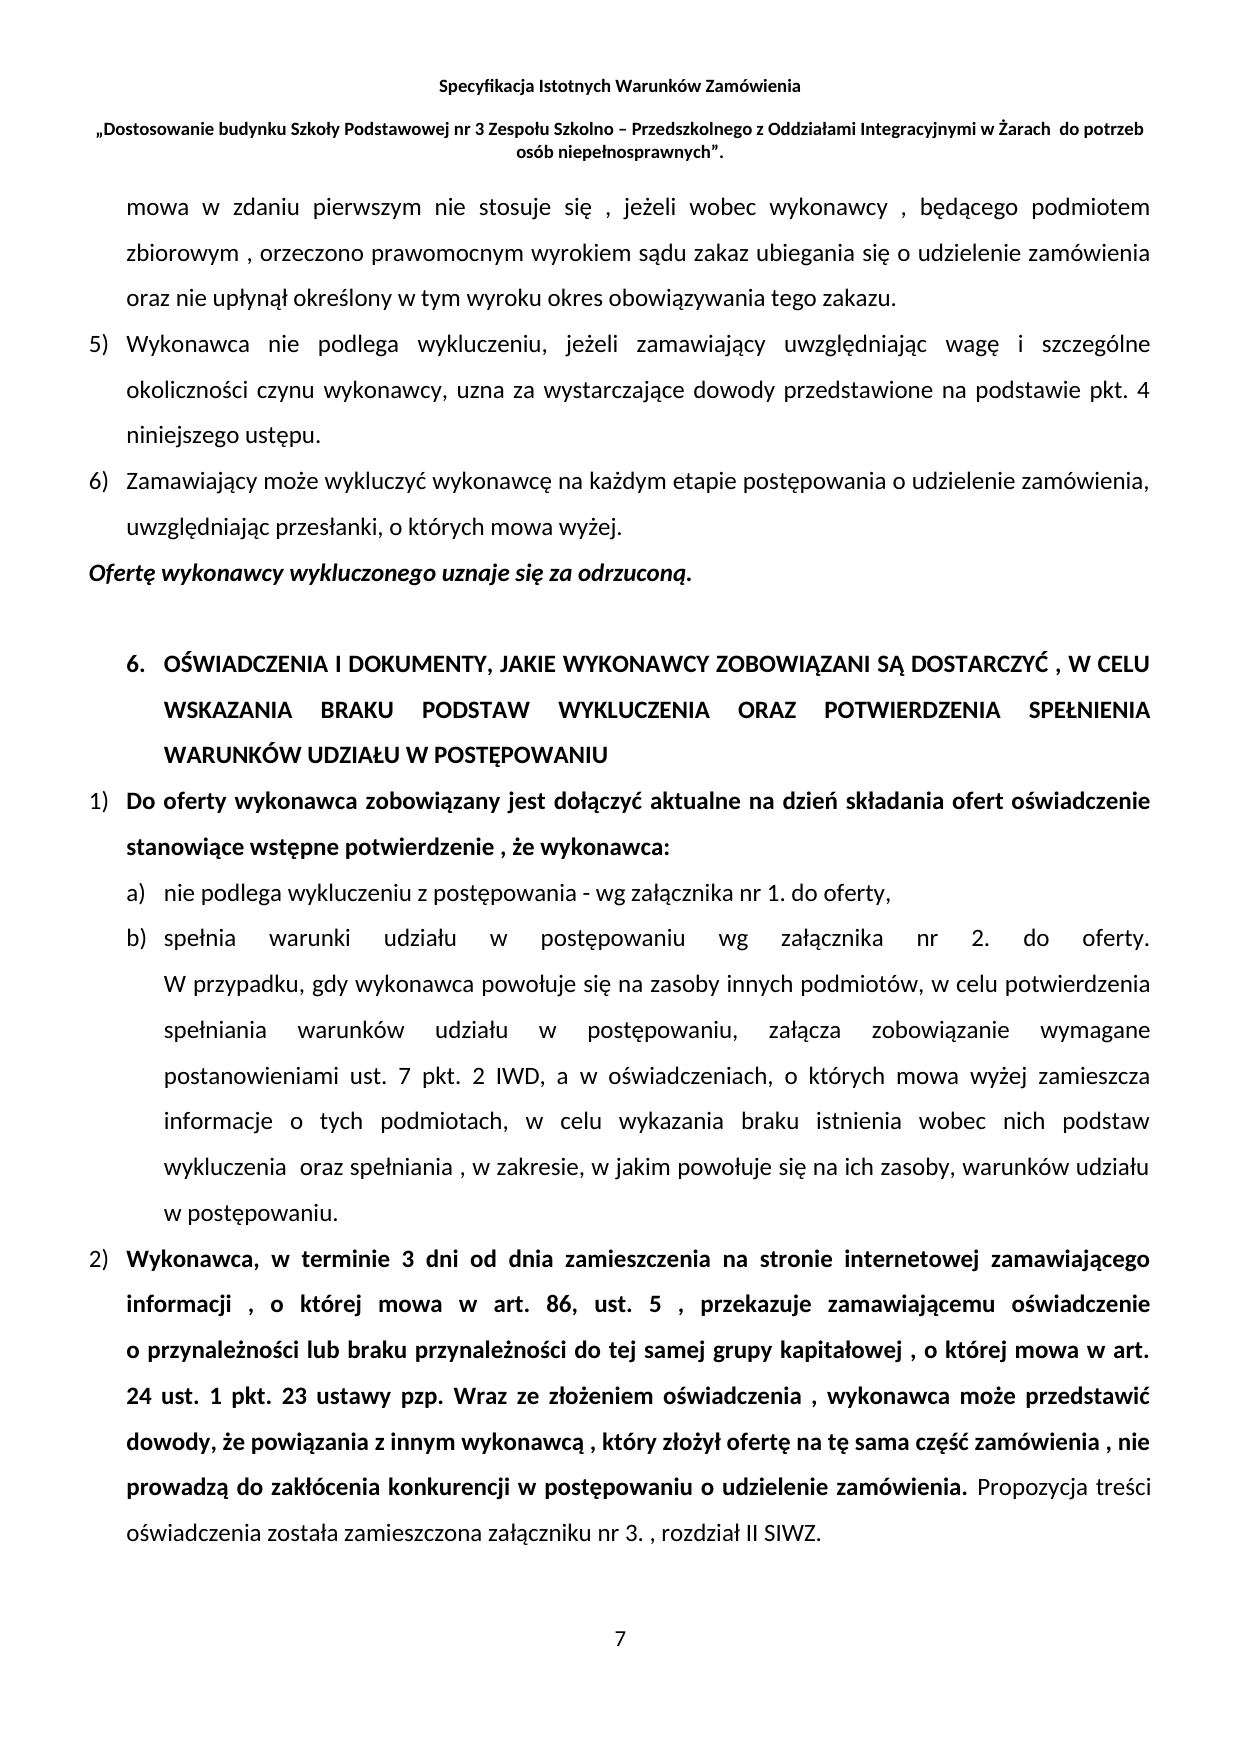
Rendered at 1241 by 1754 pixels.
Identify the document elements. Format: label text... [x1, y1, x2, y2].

list Wykonawca nie podlega wykluczeniu, jeżeli zamawiający uwzględniając wagę i szczególne okoliczności czynu wykonawcy, uzna za wystarczające dowody przedstawione na podstawie pkt. 4 niniejszego ustępu. [89, 328, 1152, 450]
list nie podlega wykluczeniu z postępowania - wg załącznika nr 1. do oferty, [126, 877, 1152, 907]
list Wykonawca, w terminie 3 dni od dnia zamieszczenia na stronie internetowej zamawiającego informacji , o której mowa w art. 86, ust. 5 , przekazuje zamawiającemu oświadczenie o przynależności lub braku przynależności do tej samej grupy kapitałowej , o której mowa w art. 24 ust. 1 pkt. 23 ustawy pzp. Wraz ze złożeniem oświadczenia , wykonawca może przedstawić dowody, że powiązania z innym wykonawcą , który złożył ofertę na tę sama część zamówienia , nie prowadzą do zakłócenia konkurencji w postępowaniu o udzielenie zamówienia. Propozycja treści oświadczenia została zamieszczona załączniku nr 3. , rozdział II SIWZ. [89, 1243, 1152, 1548]
list Zamawiający może wykluczyć wykonawcę na każdym etapie postępowania o udzielenie zamówienia, uwzględniając przesłanki, o których mowa wyżej. [89, 465, 1152, 542]
list OŚWIADCZENIA I DOKUMENTY, JAKIE WYKONAWCY ZOBOWIĄZANI SĄ DOSTARCZYĆ , W CELU WSKAZANIA BRAKU PODSTAW WYKLUCZENIA ORAZ POTWIERDZENIA SPEŁNIENIA WARUNKÓW UDZIAŁU W POSTĘPOWANIU [126, 648, 1152, 770]
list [89, 191, 1152, 313]
text Ofertę wykonawcy wykluczonego uznaje się za odrzuconą. [89, 557, 1152, 587]
list spełnia warunki udziału w postępowaniu wg załącznika nr 2. do oferty. W przypadku, gdy wykonawca powołuje się na zasoby innych podmiotów, w celu potwierdzenia spełniania warunków udziału w postępowaniu, załącza zobowiązanie wymagane postanowieniami ust. 7 pkt. 2 IWD, a w oświadczeniach, o których mowa wyżej zamieszcza informacje o tych podmiotach, w celu wykazania braku istnienia wobec nich podstaw wykluczenia oraz spełniania , w zakresie, w jakim powołuje się na ich zasoby, warunków udziału w postępowaniu. [126, 923, 1152, 1227]
list Do oferty wykonawca zobowiązany jest dołączyć aktualne na dzień składania ofert oświadczenie stanowiące wstępne potwierdzenie , że wykonawca: [89, 785, 1152, 862]
